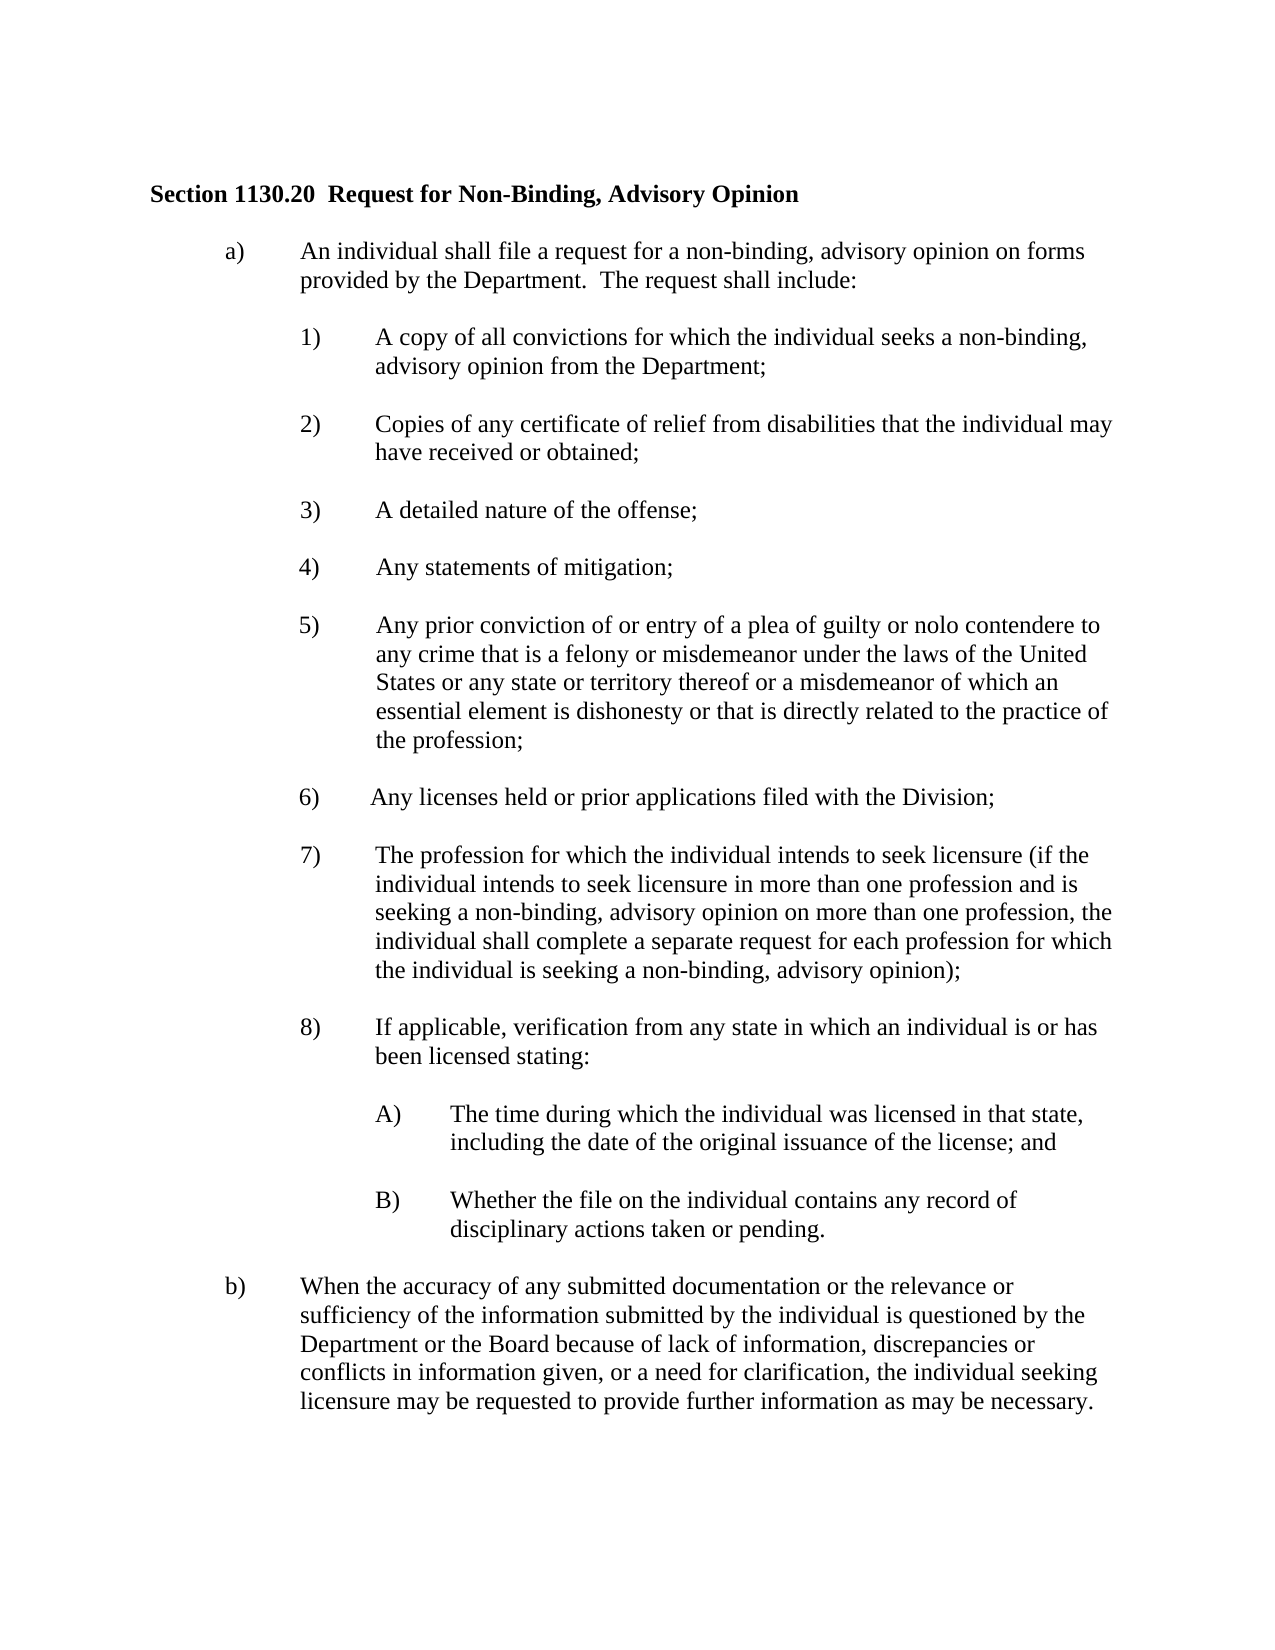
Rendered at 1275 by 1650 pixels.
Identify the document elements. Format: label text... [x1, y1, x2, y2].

text 2) Copies of any certificate of relief from disabilities that the individual may have received or obtained; [300, 409, 1125, 466]
text b) When the accuracy of any submitted documentation or the relevance or sufficiency of the information submitted by the individual is questioned by the Department or the Board because of lack of information, discrepancies or conflicts in information given, or a need for clarification, the individual seeking licensure may be requested to provide further information as may be necessary. [225, 1271, 1125, 1415]
text 4) Any statements of mitigation; [298, 552, 1125, 581]
text 8) If applicable, verification from any state in which an individual is or has been licensed stating: [300, 1012, 1125, 1070]
text a) An individual shall file a request for a non-binding, advisory opinion on forms provided by the Department. The request shall include: [225, 236, 1125, 294]
text 1) A copy of all convictions for which the individual seeks a non-binding, advisory opinion from the Department; [300, 322, 1125, 380]
text B) Whether the file on the individual contains any record of disciplinary actions taken or pending. [375, 1185, 1125, 1242]
text 6) Any licenses held or prior applications filed with the Division; [298, 782, 1125, 811]
text 5) Any prior conviction of or entry of a plea of guilty or nolo contendere to any crime that is a felony or misdemeanor under the laws of the United States or any state or territory thereof or a misdemeanor of which an essential element is dishonesty or that is directly related to the practice of the profession; [298, 610, 1125, 754]
text 7) The profession for which the individual intends to seek licensure (if the individual intends to seek licensure in more than one profession and is seeking a non-binding, advisory opinion on more than one profession, the individual shall complete a separate request for each profession for which the individual is seeking a non-binding, advisory opinion); [300, 840, 1125, 984]
text 3) A detailed nature of the offense; [300, 495, 1125, 524]
text Section 1130.20 Request for Non-Binding, Advisory Opinion [150, 179, 1125, 207]
text A) The time during which the individual was licensed in that state, including the date of the original issuance of the license; and [375, 1099, 1125, 1156]
